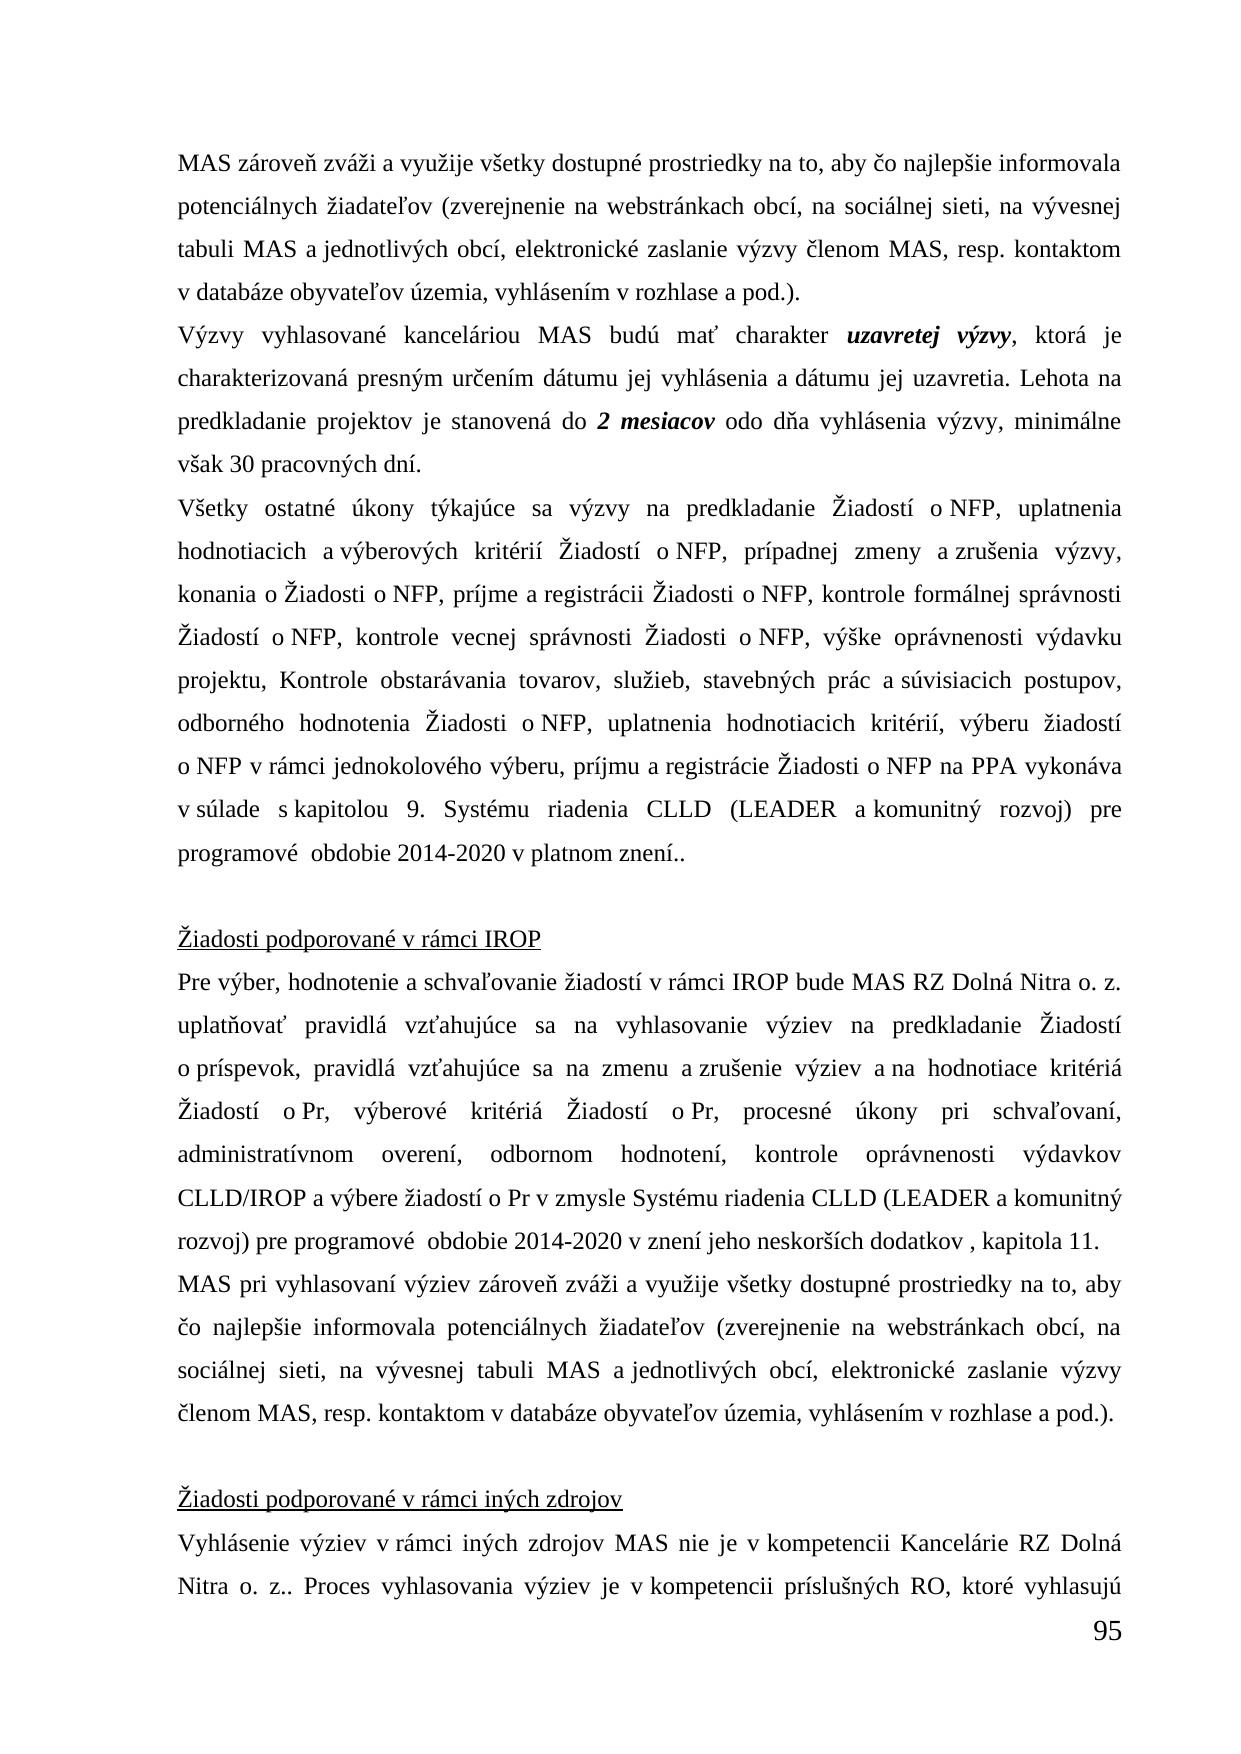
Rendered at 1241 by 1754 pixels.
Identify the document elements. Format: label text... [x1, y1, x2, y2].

text MAS zároveň zváži a využije všetky dostupné prostriedky na to, aby čo najlepšie informovala potenciálnych žiadateľov (zverejnenie na webstránkach obcí, na sociálnej sieti, na vývesnej tabuli MAS a jednotlivých obcí, elektronické zaslanie výzvy členom MAS, resp. kontaktom v databáze obyvateľov územia, vyhlásením v rozhlase a pod.). [177, 148, 1122, 306]
text MAS pri vyhlasovaní výziev zároveň zváži a využije všetky dostupné prostriedky na to, aby čo najlepšie informovala potenciálnych žiadateľov (zverejnenie na webstránkach obcí, na sociálnej sieti, na vývesnej tabuli MAS a jednotlivých obcí, elektronické zaslanie výzvy členom MAS, resp. kontaktom v databáze obyvateľov územia, vyhlásením v rozhlase a pod.). [177, 1269, 1122, 1427]
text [177, 1528, 1122, 1599]
text Všetky ostatné úkony týkajúce sa výzvy na predkladanie Žiadostí o NFP, uplatnenia hodnotiacich a výberových kritérií Žiadostí o NFP, prípadnej zmeny a zrušenia výzvy, konania o Žiadosti o NFP, príjme a registrácii Žiadosti o NFP, kontrole formálnej správnosti Žiadostí o NFP, kontrole vecnej správnosti Žiadosti o NFP, výške oprávnenosti výdavku projektu, Kontrole obstarávania tovarov, služieb, stavebných prác a súvisiacich postupov, odborného hodnotenia Žiadosti o NFP, uplatnenia hodnotiacich kritérií, výberu žiadostí o NFP v rámci jednokolového výberu, príjmu a registrácie Žiadosti o NFP na PPA vykonáva v súlade s kapitolou 9. Systému riadenia CLLD (LEADER a komunitný rozvoj) pre programové obdobie 2014-2020 v platnom znení.. [177, 493, 1122, 866]
text Výzvy vyhlasované kanceláriou MAS budú mať charakter uzavretej výzvy, ktorá je charakterizovaná presným určením dátumu jej vyhlásenia a dátumu jej uzavretia. Lehota na predkladanie projektov je stanovená do 2 mesiacov odo dňa vyhlásenia výzvy, minimálne však 30 pracovných dní. [177, 320, 1122, 478]
text Žiadosti podporované v rámci IROP [177, 924, 1122, 953]
text Žiadosti podporované v rámci iných zdrojov [177, 1484, 1122, 1513]
text Pre výber, hodnotenie a schvaľovanie žiadostí v rámci IROP bude MAS RZ Dolná Nitra o. z. uplatňovať pravidlá vzťahujúce sa na vyhlasovanie výziev na predkladanie Žiadostí o príspevok, pravidlá vzťahujúce sa na zmenu a zrušenie výziev a na hodnotiace kritériá Žiadostí o Pr, výberové kritériá Žiadostí o Pr, procesné úkony pri schvaľovaní, administratívnom overení, odbornom hodnotení, kontrole oprávnenosti výdavkov CLLD/IROP a výbere žiadostí o Pr v zmysle Systému riadenia CLLD (LEADER a komunitný rozvoj) pre programové obdobie 2014-2020 v znení jeho neskorších dodatkov , kapitola 11. [177, 967, 1122, 1254]
